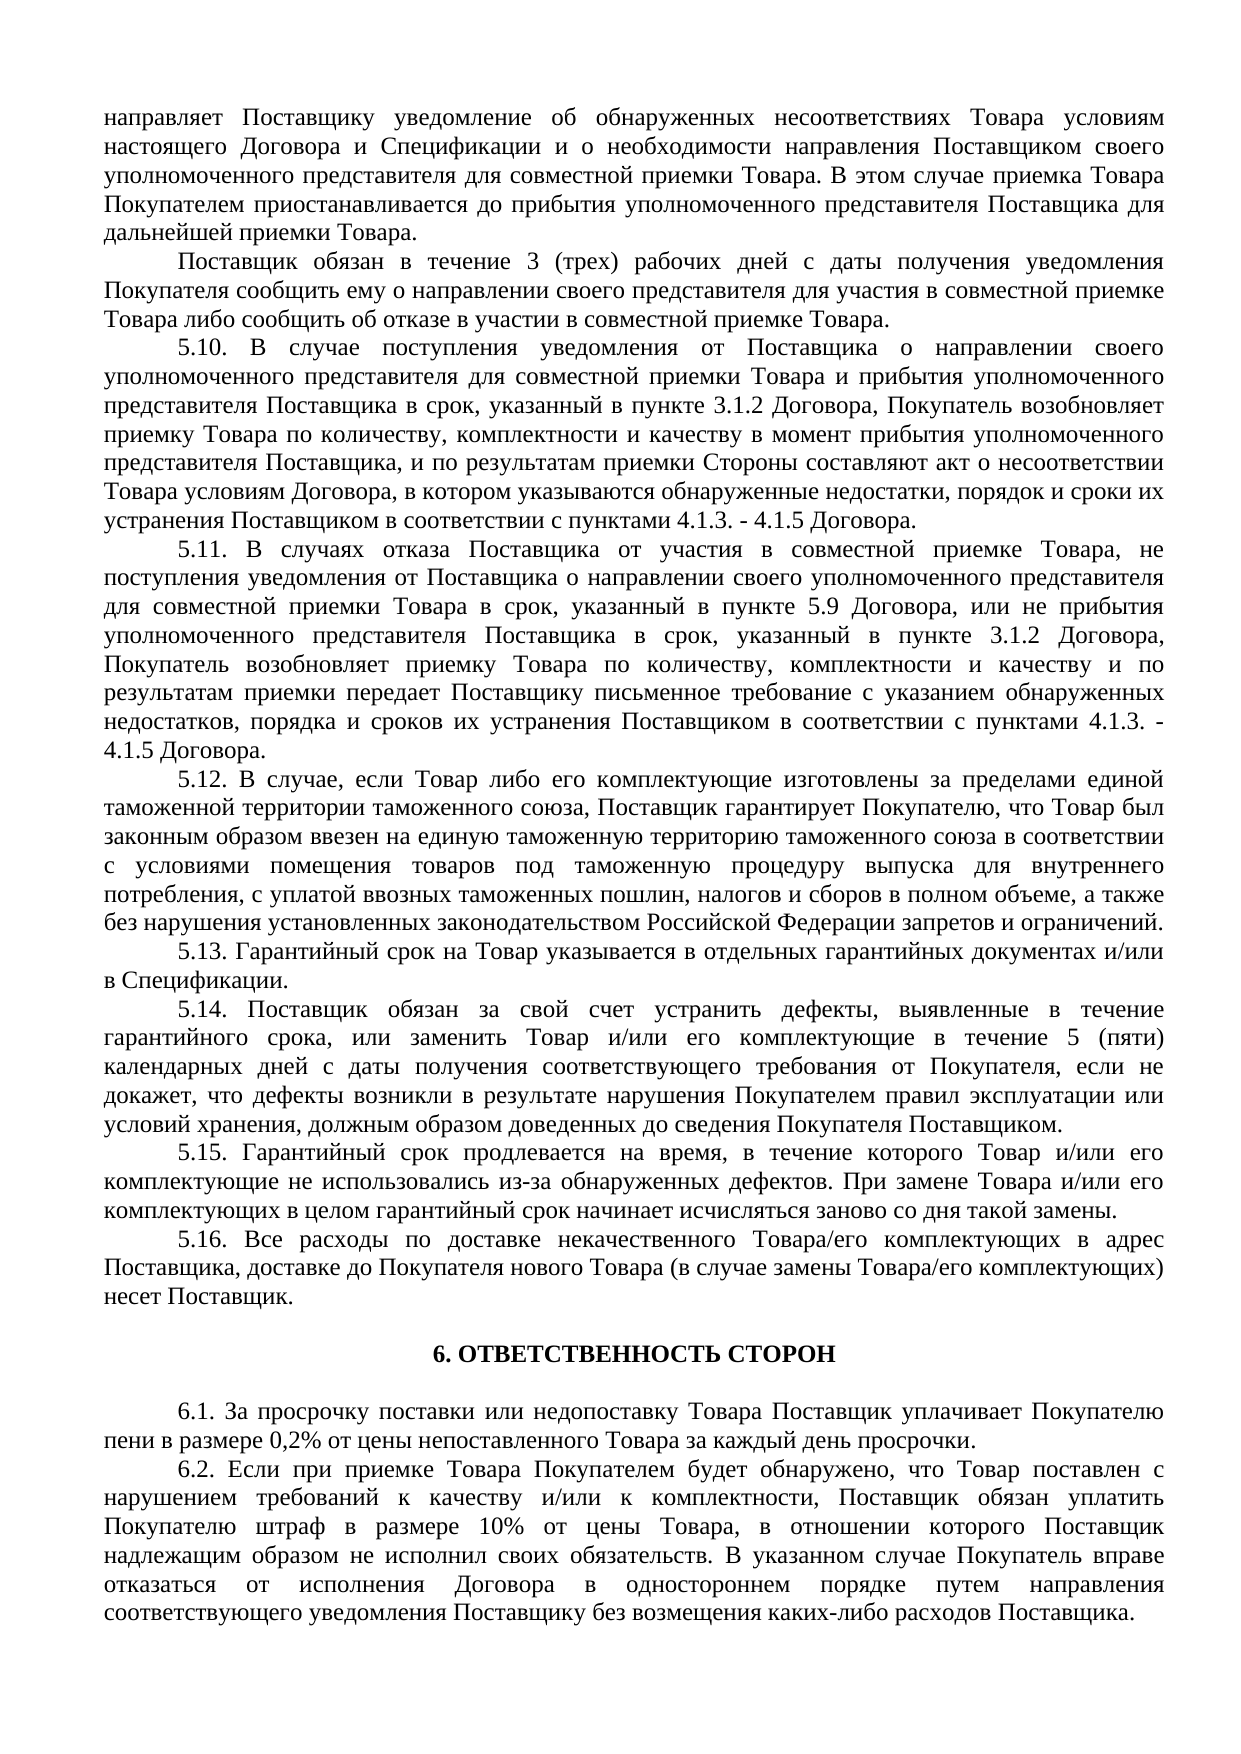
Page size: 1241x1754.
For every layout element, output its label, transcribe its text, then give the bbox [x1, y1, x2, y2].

list 5.14. Поставщик обязан за свой счет устранить дефекты, выявленные в течение гарантийного срока, или заменить Товар и/или его комплектующие в течение 5 (пяти) календарных дней с даты получения соответствующего требования от Покупателя, если не докажет, что дефекты возникли в результате нарушения Покупателем правил эксплуатации или условий хранения, должным образом доведенных до сведения Покупателя Поставщиком. [103, 994, 1165, 1137]
list 5.11. В случаях отказа Поставщика от участия в совместной приемке Товара, не поступления уведомления от Поставщика о направлении своего уполномоченного представителя для совместной приемки Товара в срок, указанный в пункте 5.9 Договора, или не прибытия уполномоченного представителя Поставщика в срок, указанный в пункте 3.1.2 Договора, Покупатель возобновляет приемку Товара по количеству, комплектности и качеству и по результатам приемки передает Поставщику письменное требование с указанием обнаруженных недостатков, порядка и сроков их устранения Поставщиком в соответствии с пунктами 4.1.3. - 4.1.5 Договора. [103, 534, 1165, 764]
text 6.1. За просрочку поставки или недопоставку Товара Поставщик уплачивает Покупателю пени в размере 0,2% от цены непоставленного Товара за каждый день просрочки. [103, 1396, 1165, 1454]
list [103, 102, 1165, 246]
list Поставщик обязан в течение 3 (трех) рабочих дней с даты получения уведомления Покупателя сообщить ему о направлении своего представителя для участия в совместной приемке Товара либо сообщить об отказе в участии в совместной приемке Товара. [103, 246, 1165, 332]
list 5.10. В случае поступления уведомления от Поставщика о направлении своего уполномоченного представителя для совместной приемки Товара и прибытия уполномоченного представителя Поставщика в срок, указанный в пункте 3.1.2 Договора, Покупатель возобновляет приемку Товара по количеству, комплектности и качеству в момент прибытия уполномоченного представителя Поставщика, и по результатам приемки Стороны составляют акт о несоответствии Товара условиям Договора, в котором указываются обнаруженные недостатки, порядок и сроки их устранения Поставщиком в соответствии с пунктами 4.1.3. - 4.1.5 Договора. [103, 332, 1165, 534]
text 6. ОТВЕТСТВЕННОСТЬ СТОРОН [103, 1339, 1165, 1367]
list 5.13. Гарантийный срок на Товар указывается в отдельных гарантийных документах и/или в Спецификации. [103, 936, 1165, 994]
list 5.15. Гарантийный срок продлевается на время, в течение которого Товар и/или его комплектующие не использовались из-за обнаруженных дефектов. При замене Товара и/или его комплектующих в целом гарантийный срок начинает исчисляться заново со дня такой замены. [103, 1137, 1165, 1224]
text 6.2. Если при приемке Товара Покупателем будет обнаружено, что Товар поставлен с нарушением требований к качеству и/или к комплектности, Поставщик обязан уплатить Покупателю штраф в размере 10% от цены Товара, в отношении которого Поставщик надлежащим образом не исполнил своих обязательств. В указанном случае Покупатель вправе отказаться от исполнения Договора в одностороннем порядке путем направления соответствующего уведомления Поставщику без возмещения каких-либо расходов Поставщика. [103, 1454, 1165, 1626]
list 5.12. В случае, если Товар либо его комплектующие изготовлены за пределами единой таможенной территории таможенного союза, Поставщик гарантирует Покупателю, что Товар был законным образом ввезен на единую таможенную территорию таможенного союза в соответствии с условиями помещения товаров под таможенную процедуру выпуска для внутреннего потребления, с уплатой ввозных таможенных пошлин, налогов и сборов в полном объеме, а также без нарушения установленных законодательством Российской Федерации запретов и ограничений. [103, 764, 1165, 936]
text 5.16. Все расходы по доставке некачественного Товара/его комплектующих в адрес Поставщика, доставке до Покупателя нового Товара (в случае замены Товара/его комплектующих) несет Поставщик. [103, 1224, 1165, 1310]
